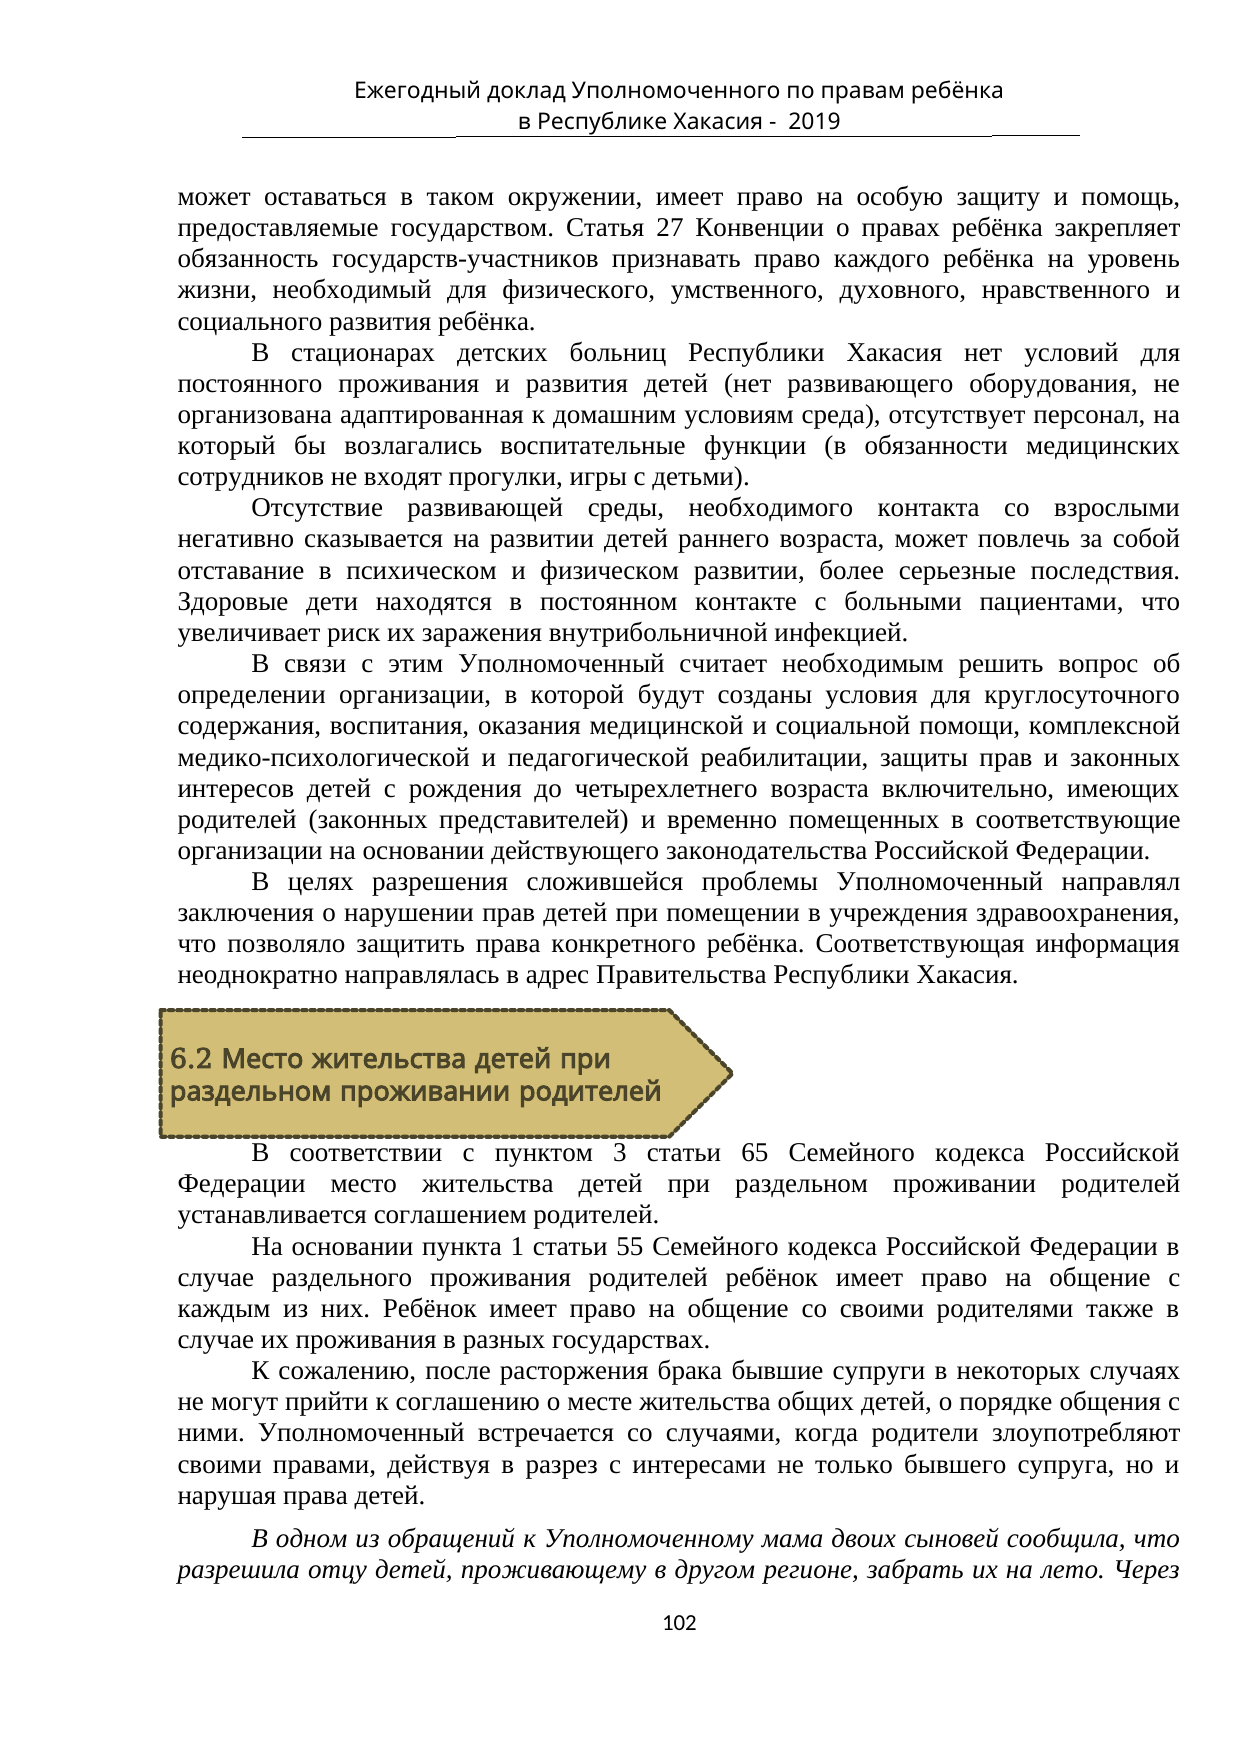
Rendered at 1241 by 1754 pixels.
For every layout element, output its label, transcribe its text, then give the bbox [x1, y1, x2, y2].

text На основании пункта 1 статьи 55 Семейного кодекса Российской Федерации в случае раздельного проживания родителей ребёнок имеет право на общение с каждым из них. Ребёнок имеет право на общение со своими родителями также в случае их проживания в разных государствах. [177, 1230, 1181, 1354]
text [177, 180, 1181, 336]
text К сожалению, после расторжения брака бывшие супруги в некоторых случаях не могут прийти к соглашению о месте жительства общих детей, о порядке общения с ними. Уполномоченный встречается со случаями, когда родители злоупотребляют своими правами, действуя в разрез с интересами не только бывшего супруга, но и нарушая права детей. [177, 1354, 1181, 1510]
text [177, 1522, 1181, 1585]
text В целях разрешения сложившейся проблемы Уполномоченный направлял заключения о нарушении прав детей при помещении в учреждения здравоохранения, что позволяло защитить права конкретного ребёнка. Соответствующая информация неоднократно направлялась в адрес Правительства Республики Хакасия. [177, 865, 1181, 990]
text В стационарах детских больниц Республики Хакасия нет условий для постоянного проживания и развития детей (нет развивающего оборудования, не организована адаптированная к домашним условиям среда), отсутствует персонал, на который бы возлагались воспитательные функции (в обязанности медицинских сотрудников не входят прогулки, игры с детьми). [177, 336, 1181, 491]
text В связи с этим Уполномоченный считает необходимым решить вопрос об определении организации, в которой будут созданы условия для круглосуточного содержания, воспитания, оказания медицинской и социальной помощи, комплексной медико-психологической и педагогической реабилитации, защиты прав и законных интересов детей с рождения до четырехлетнего возраста включительно, имеющих родителей (законных представителей) и временно помещенных в соответствующие организации на основании действующего законодательства Российской Федерации. [177, 647, 1181, 865]
text В соответствии с пунктом 3 статьи 65 Семейного кодекса Российской Федерации место жительства детей при раздельном проживании родителей устанавливается соглашением родителей. [177, 1136, 1181, 1230]
text Отсутствие развивающей среды, необходимого контакта со взрослыми негативно сказывается на развитии детей раннего возраста, может повлечь за собой отставание в психическом и физическом развитии, более серьезные последствия. Здоровые дети находятся в постоянном контакте с больными пациентами, что увеличивает риск их заражения внутрибольничной инфекцией. [177, 491, 1181, 647]
